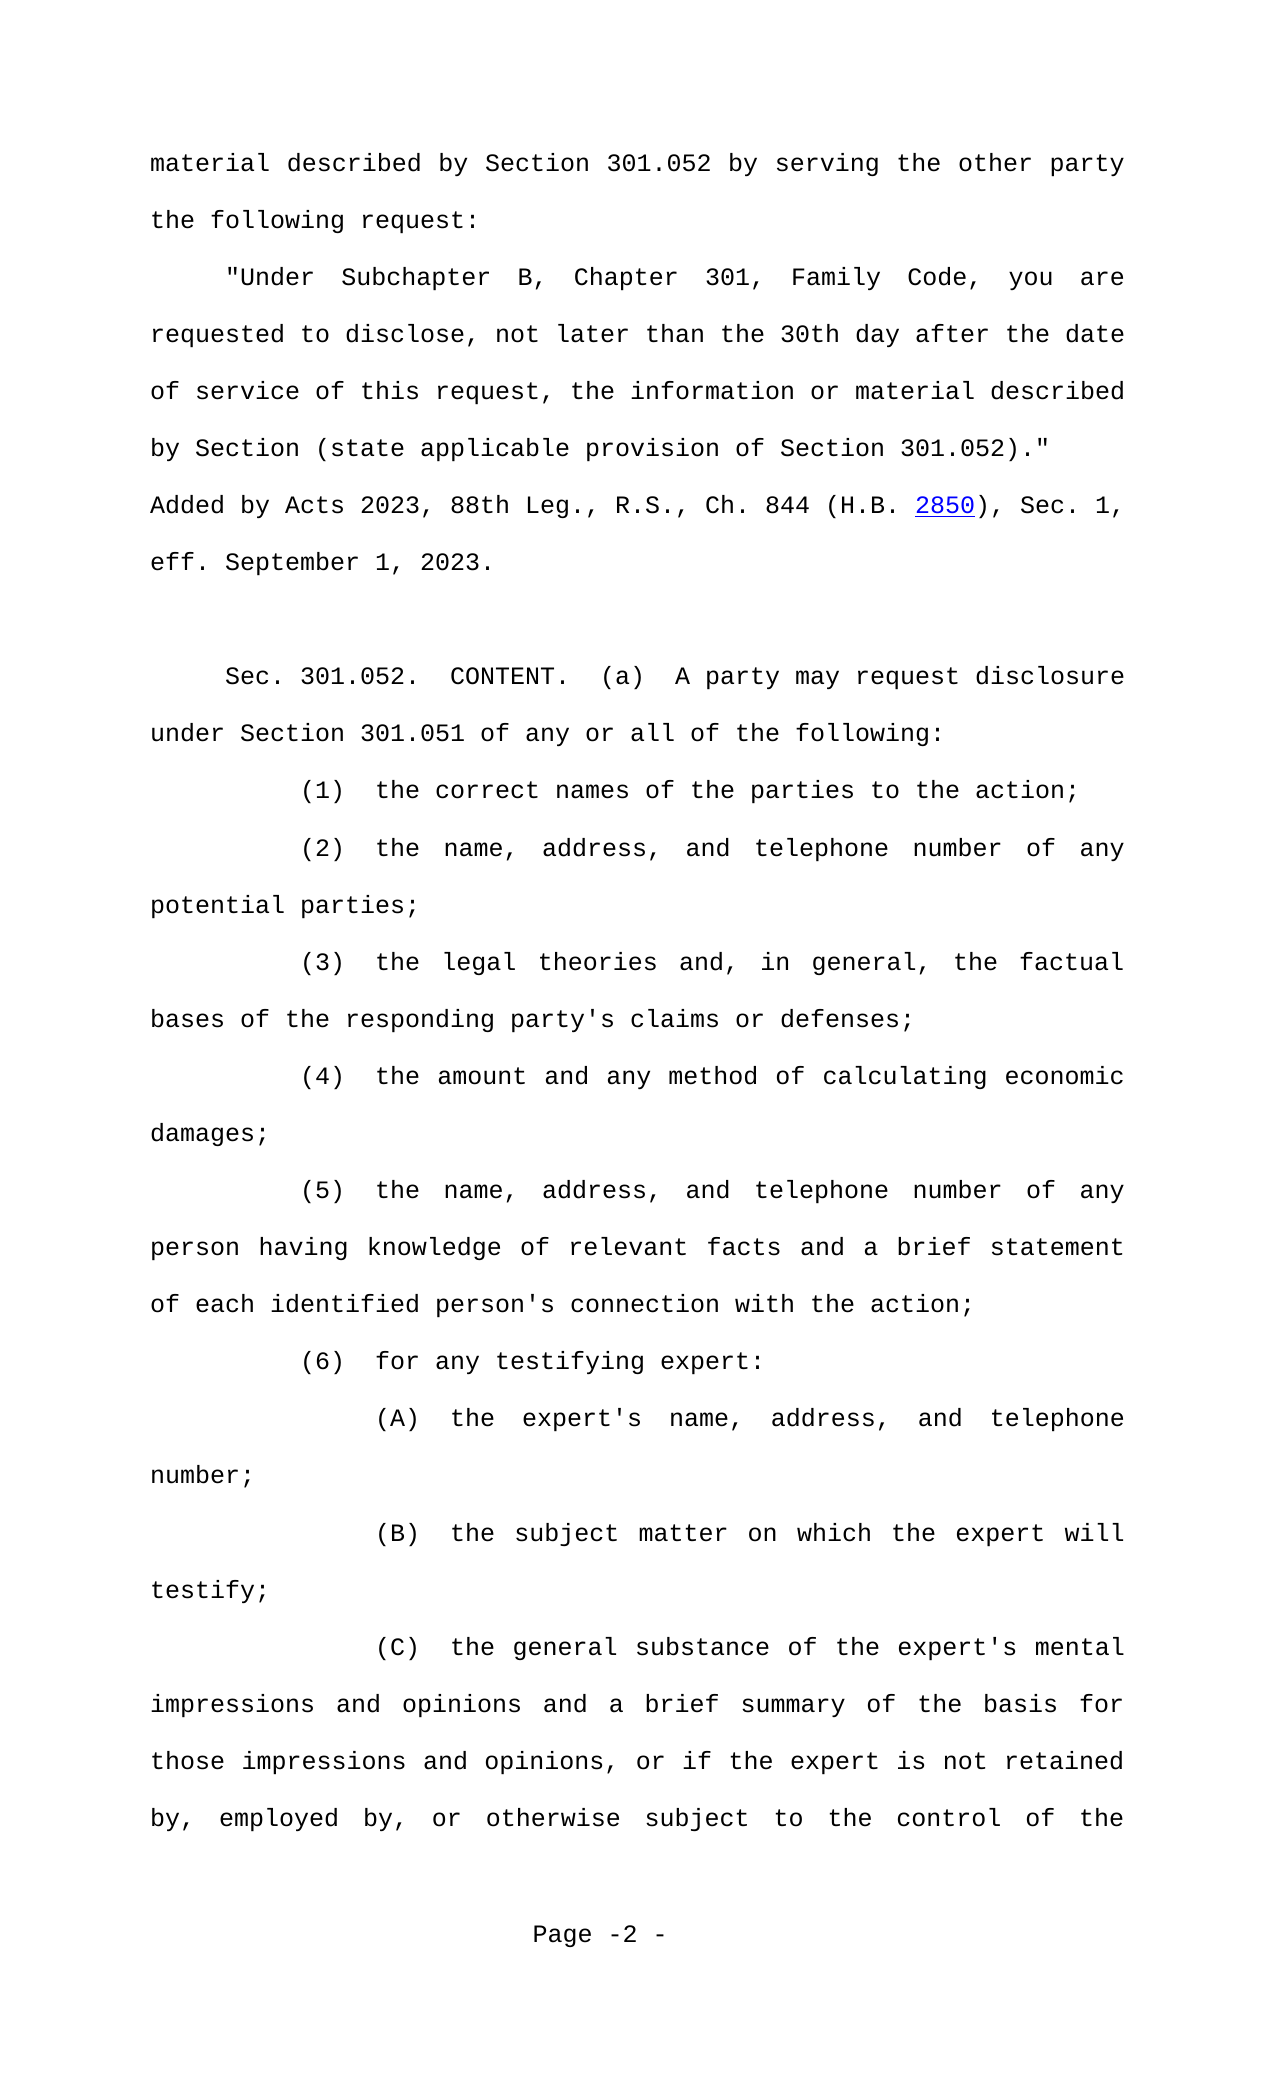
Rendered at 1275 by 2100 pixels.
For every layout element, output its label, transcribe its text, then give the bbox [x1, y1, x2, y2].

text (3) the legal theories and, in general, the factual bases of the responding party's claims or defenses; [150, 949, 1125, 1035]
text Added by Acts 2023, 88th Leg., R.S., Ch. 844 (H.B. 2850), Sec. 1, eff. September 1, 2023. [150, 492, 1125, 578]
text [150, 1634, 1125, 1834]
text (5) the name, address, and telephone number of any person having knowledge of relevant facts and a brief statement of each identified person's connection with the action; [150, 1177, 1125, 1320]
text (4) the amount and any method of calculating economic damages; [150, 1063, 1125, 1149]
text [150, 150, 1125, 236]
text (6) for any testifying expert: [150, 1349, 1125, 1377]
text (2) the name, address, and telephone number of any potential parties; [150, 835, 1125, 921]
text (B) the subject matter on which the expert will testify; [150, 1520, 1125, 1606]
text Sec. 301.052. CONTENT. (a) A party may request disclosure under Section 301.051 of any or all of the following: [150, 664, 1125, 749]
text "Under Subchapter B, Chapter 301, Family Code, you are requested to disclose, not later than the 30th day after the date of service of this request, the information or material described by Section (state applicable provision of Section 301.052)." [150, 264, 1125, 464]
text (A) the expert's name, address, and telephone number; [150, 1406, 1125, 1491]
text (1) the correct names of the parties to the action; [150, 778, 1125, 806]
